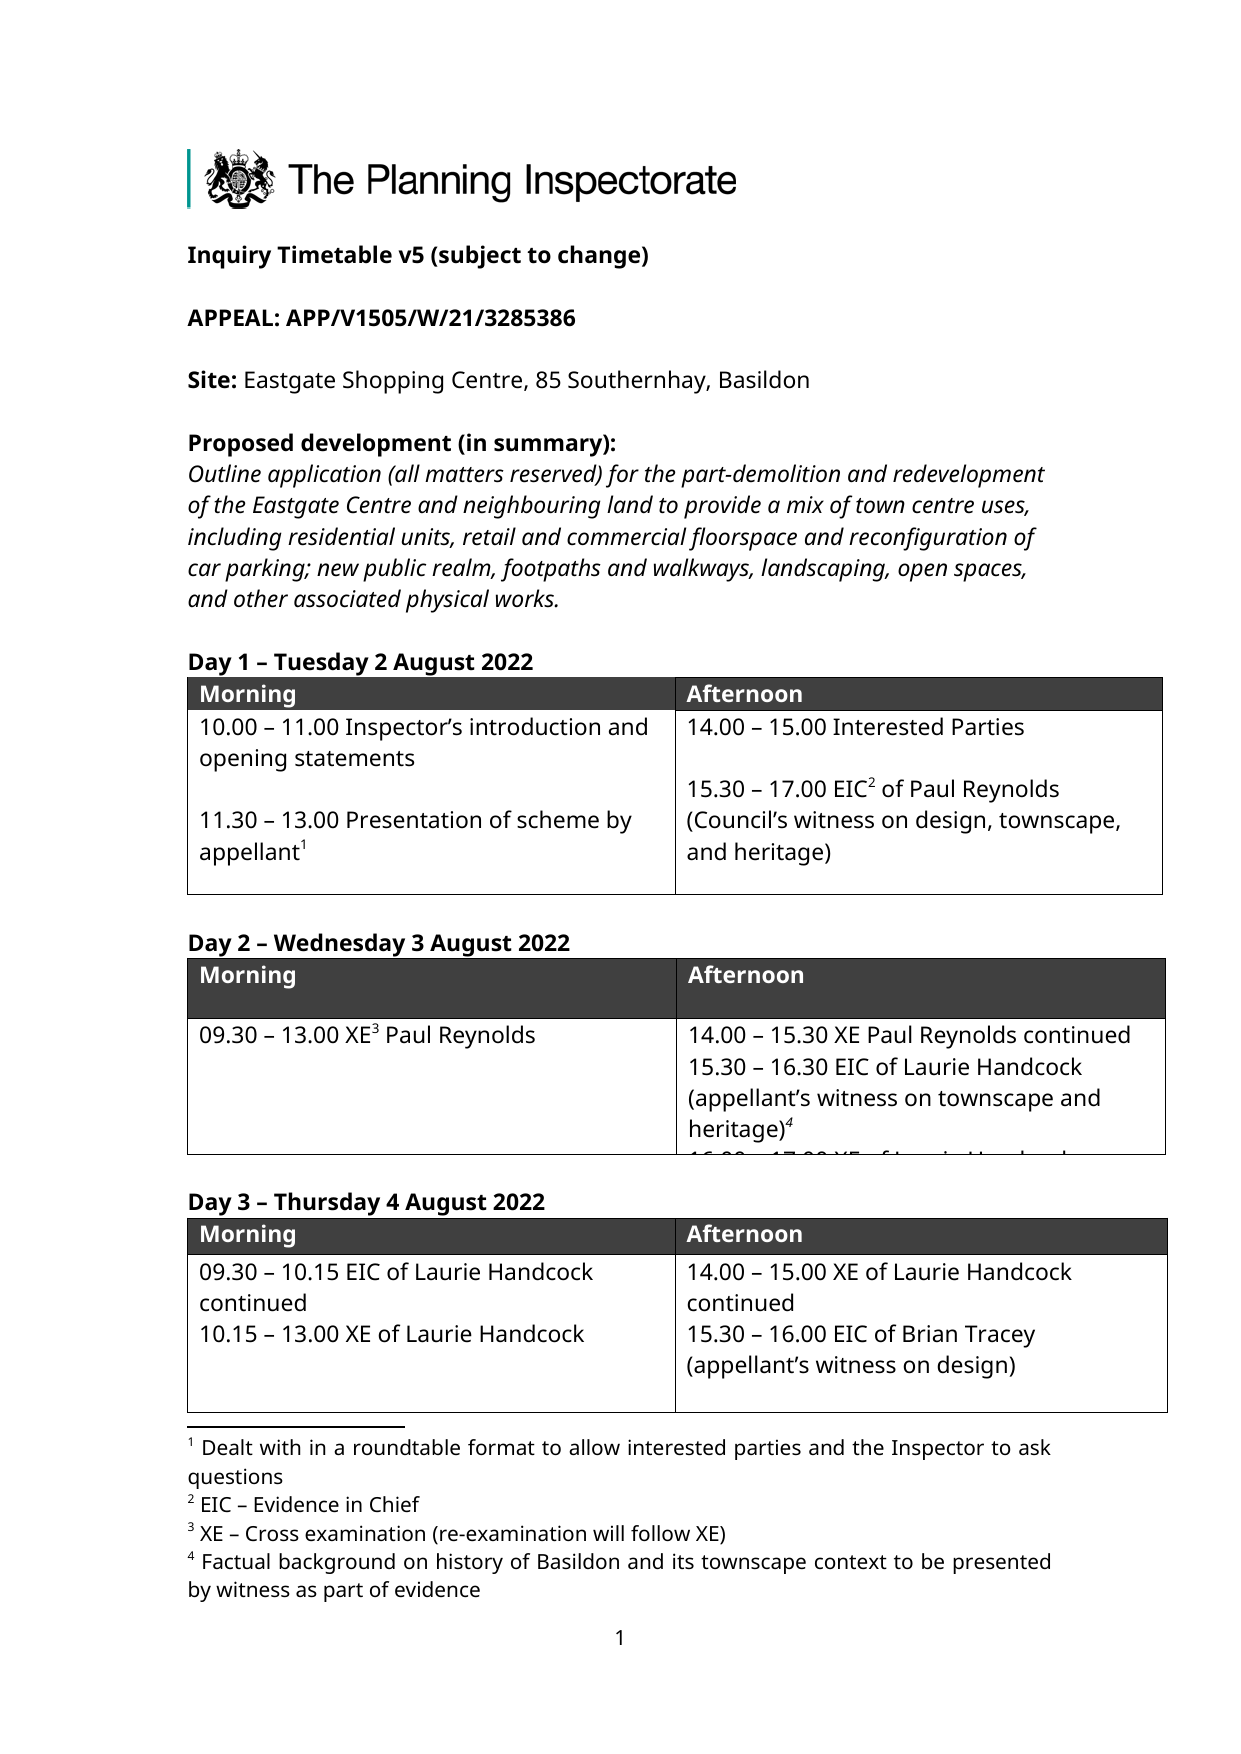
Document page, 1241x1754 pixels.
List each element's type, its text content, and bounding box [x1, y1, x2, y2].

table_header Afternoon [677, 959, 1165, 1018]
text APPEAL: APP/V1505/W/21/3285386 [187, 302, 1053, 333]
table_header Morning [188, 677, 675, 710]
text Day 1 – Tuesday 2 August 2022 [187, 646, 1053, 677]
table_header Afternoon [676, 1219, 1167, 1254]
text Outline application (all matters reserved) for the part-demolition and redevelopment of the Eastgate Centre and neighbouring land to provide a mix of town centre uses, including residential units, retail and commercial floorspace and reconfiguration of car parking; new public realm, footpaths and walkways, landscaping, open spaces, and other associated physical works. [187, 458, 1053, 614]
text Site: Eastgate Shopping Centre, 85 Southernhay, Basildon [187, 364, 1053, 396]
picture [187, 149, 736, 209]
table_header Morning [188, 959, 676, 1018]
table_cell 14.00 – 15.00 Interested Parties 15.30 – 17.00 EIC of Paul Reynolds (Council’s witness on design, townscape, and heritage) [676, 711, 1162, 894]
text Proposed development (in summary): [187, 427, 1053, 458]
table_cell 09.30 – 13.00 XE Paul Reynolds [188, 1019, 676, 1154]
table_header Morning [188, 1219, 675, 1254]
table_cell 14.00 – 15.30 XE Paul Reynolds continued 15.30 – 16.30 EIC of Laurie Handcock (appellant’s witness on townscape and heritage) 16.00 – 17.00 XE of Laurie Handcock [677, 1019, 1165, 1154]
table_cell 14.00 – 15.00 XE of Laurie Handcock continued 15.30 – 16.00 EIC of Brian Tracey (appellant’s witness on design) [676, 1255, 1167, 1412]
text Day 3 – Thursday 4 August 2022 [187, 1155, 1053, 1217]
table_cell 10.00 – 11.00 Inspector’s introduction and opening statements 11.30 – 13.00 Presentation of scheme by appellant [188, 710, 675, 894]
table_header Afternoon [676, 678, 1162, 710]
text Inquiry Timetable v5 (subject to change) [187, 239, 1053, 271]
text Day 2 – Wednesday 3 August 2022 [187, 927, 1053, 958]
table_cell 09.30 – 10.15 EIC of Laurie Handcock continued 10.15 – 13.00 XE of Laurie Handcock [188, 1255, 675, 1412]
